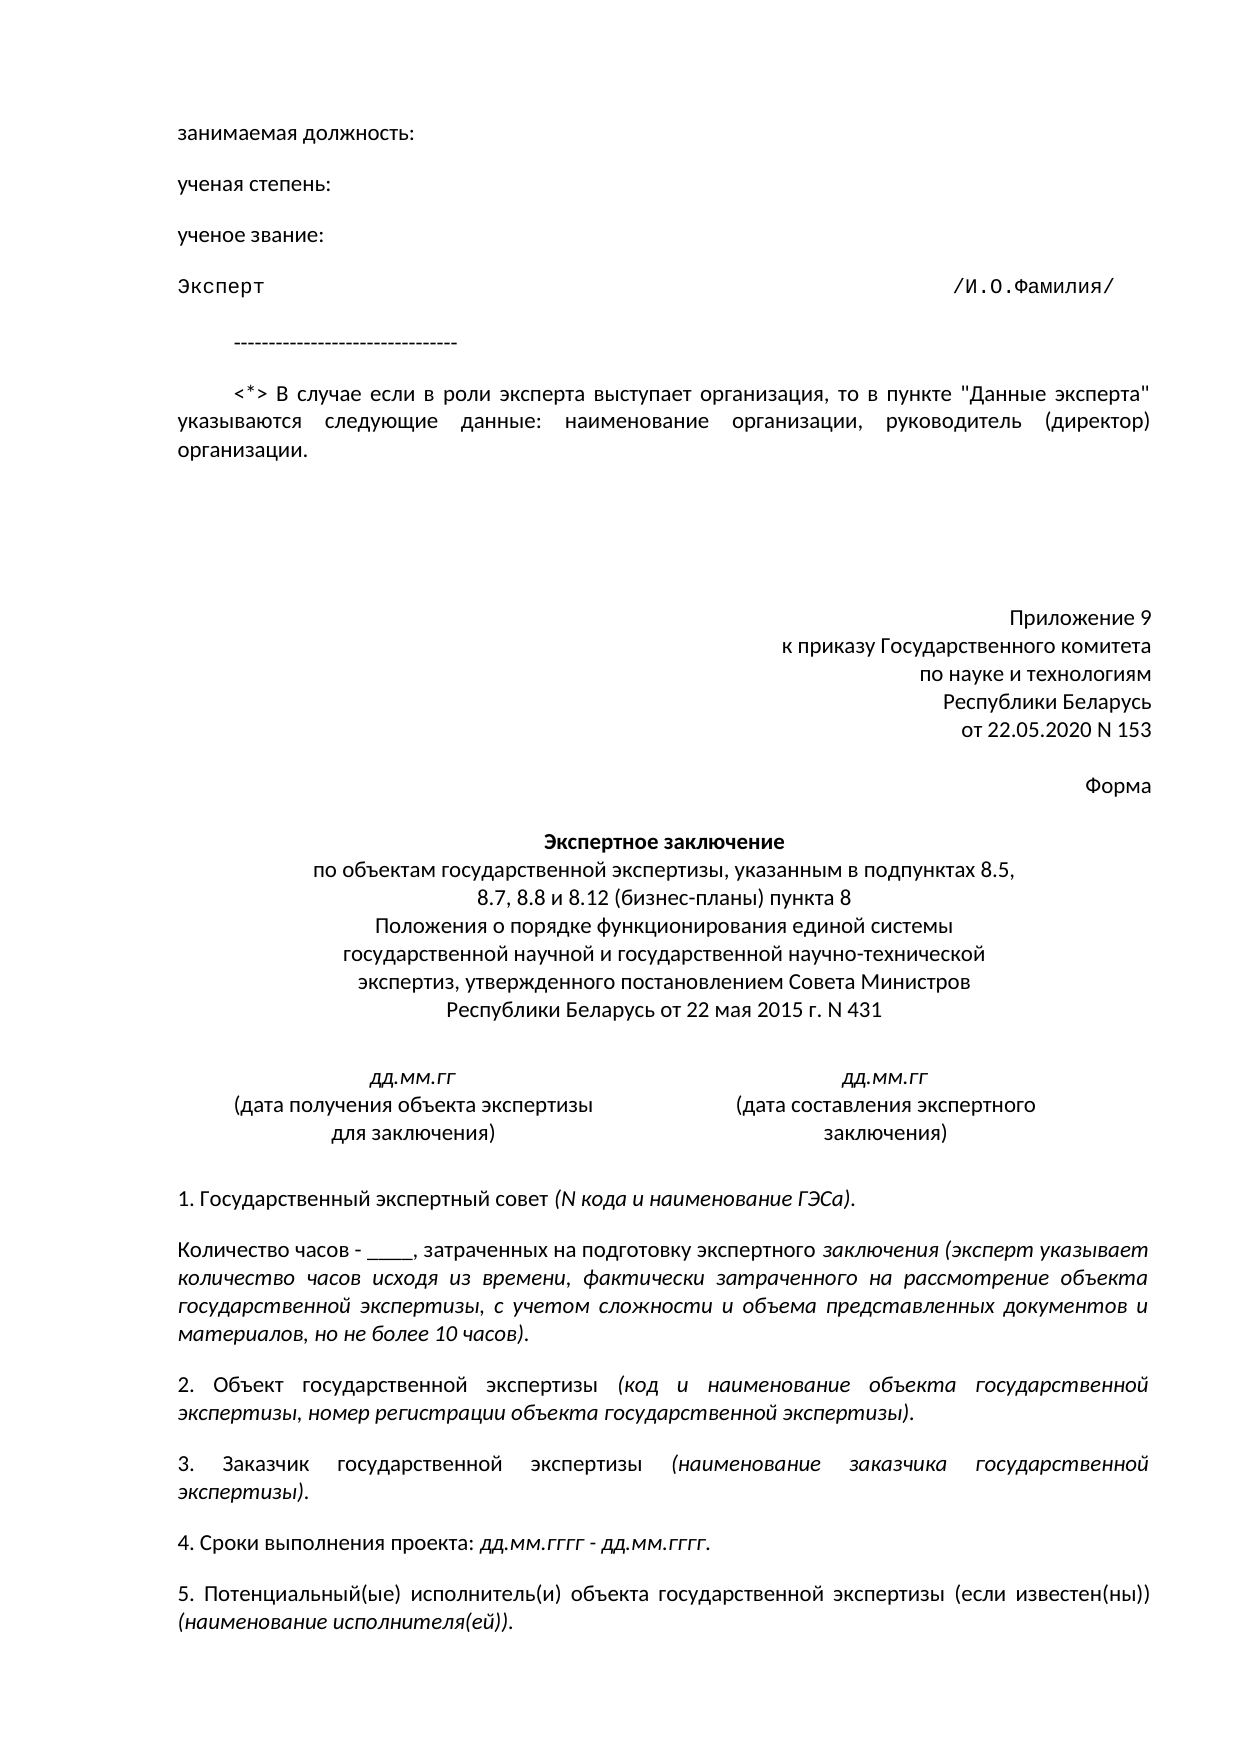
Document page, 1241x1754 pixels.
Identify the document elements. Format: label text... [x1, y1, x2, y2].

text 1. Государственный экспертный совет (N кода и наименование ГЭСа). [177, 1184, 1152, 1212]
text к приказу Государственного комитета [177, 631, 1152, 659]
text занимаемая должность: [177, 118, 1152, 146]
text 3. Заказчик государственной экспертизы (наименование заказчика государственной экспертизы). [177, 1449, 1152, 1505]
text государственной научной и государственной научно-технической [177, 939, 1152, 967]
text ученая степень: [177, 169, 1152, 197]
text Приложение 9 [177, 603, 1152, 631]
text Положения о порядке функционирования единой системы [177, 911, 1152, 939]
text 8.7, 8.8 и 8.12 (бизнес-планы) пункта 8 [177, 883, 1152, 911]
text -------------------------------- [177, 328, 1152, 356]
text Республики Беларусь [177, 687, 1152, 715]
text 5. Потенциальный(ые) исполнитель(и) объекта государственной экспертизы (если известен(ны)) (наименование исполнителя(ей)). [177, 1579, 1152, 1635]
text Экспертное заключение [177, 827, 1152, 855]
table_header дд.мм.гг (дата составления экспертного заключения) [650, 1051, 1122, 1156]
text Количество часов - ____, затраченных на подготовку экспертного заключения (эксперт указывает количество часов исходя из времени, фактически затраченного на рассмотрение объекта государственной экспертизы, с учетом сложности и объема представленных документов и материалов, но не более 10 часов). [177, 1235, 1152, 1347]
text экспертиз, утвержденного постановлением Совета Министров [177, 967, 1152, 995]
text по науке и технологиям [177, 659, 1152, 687]
text <*> В случае если в роли эксперта выступает организация, то в пункте "Данные эксперта" указываются следующие данные: наименование организации, руководитель (директор) организации. [177, 379, 1152, 463]
text Форма [177, 771, 1152, 799]
text Республики Беларусь от 22 мая 2015 г. N 431 [177, 995, 1152, 1023]
text по объектам государственной экспертизы, указанным в подпунктах 8.5, [177, 855, 1152, 883]
text от 22.05.2020 N 153 [177, 715, 1152, 743]
text Эксперт /И.О.Фамилия/ [177, 276, 1152, 300]
table_header дд.мм.гг (дата получения объекта экспертизы для заключения) [177, 1051, 649, 1156]
text 4. Сроки выполнения проекта: дд.мм.гггг - дд.мм.гггг. [177, 1528, 1152, 1556]
text ученое звание: [177, 220, 1152, 248]
text 2. Объект государственной экспертизы (код и наименование объекта государственной экспертизы, номер регистрации объекта государственной экспертизы). [177, 1370, 1152, 1426]
